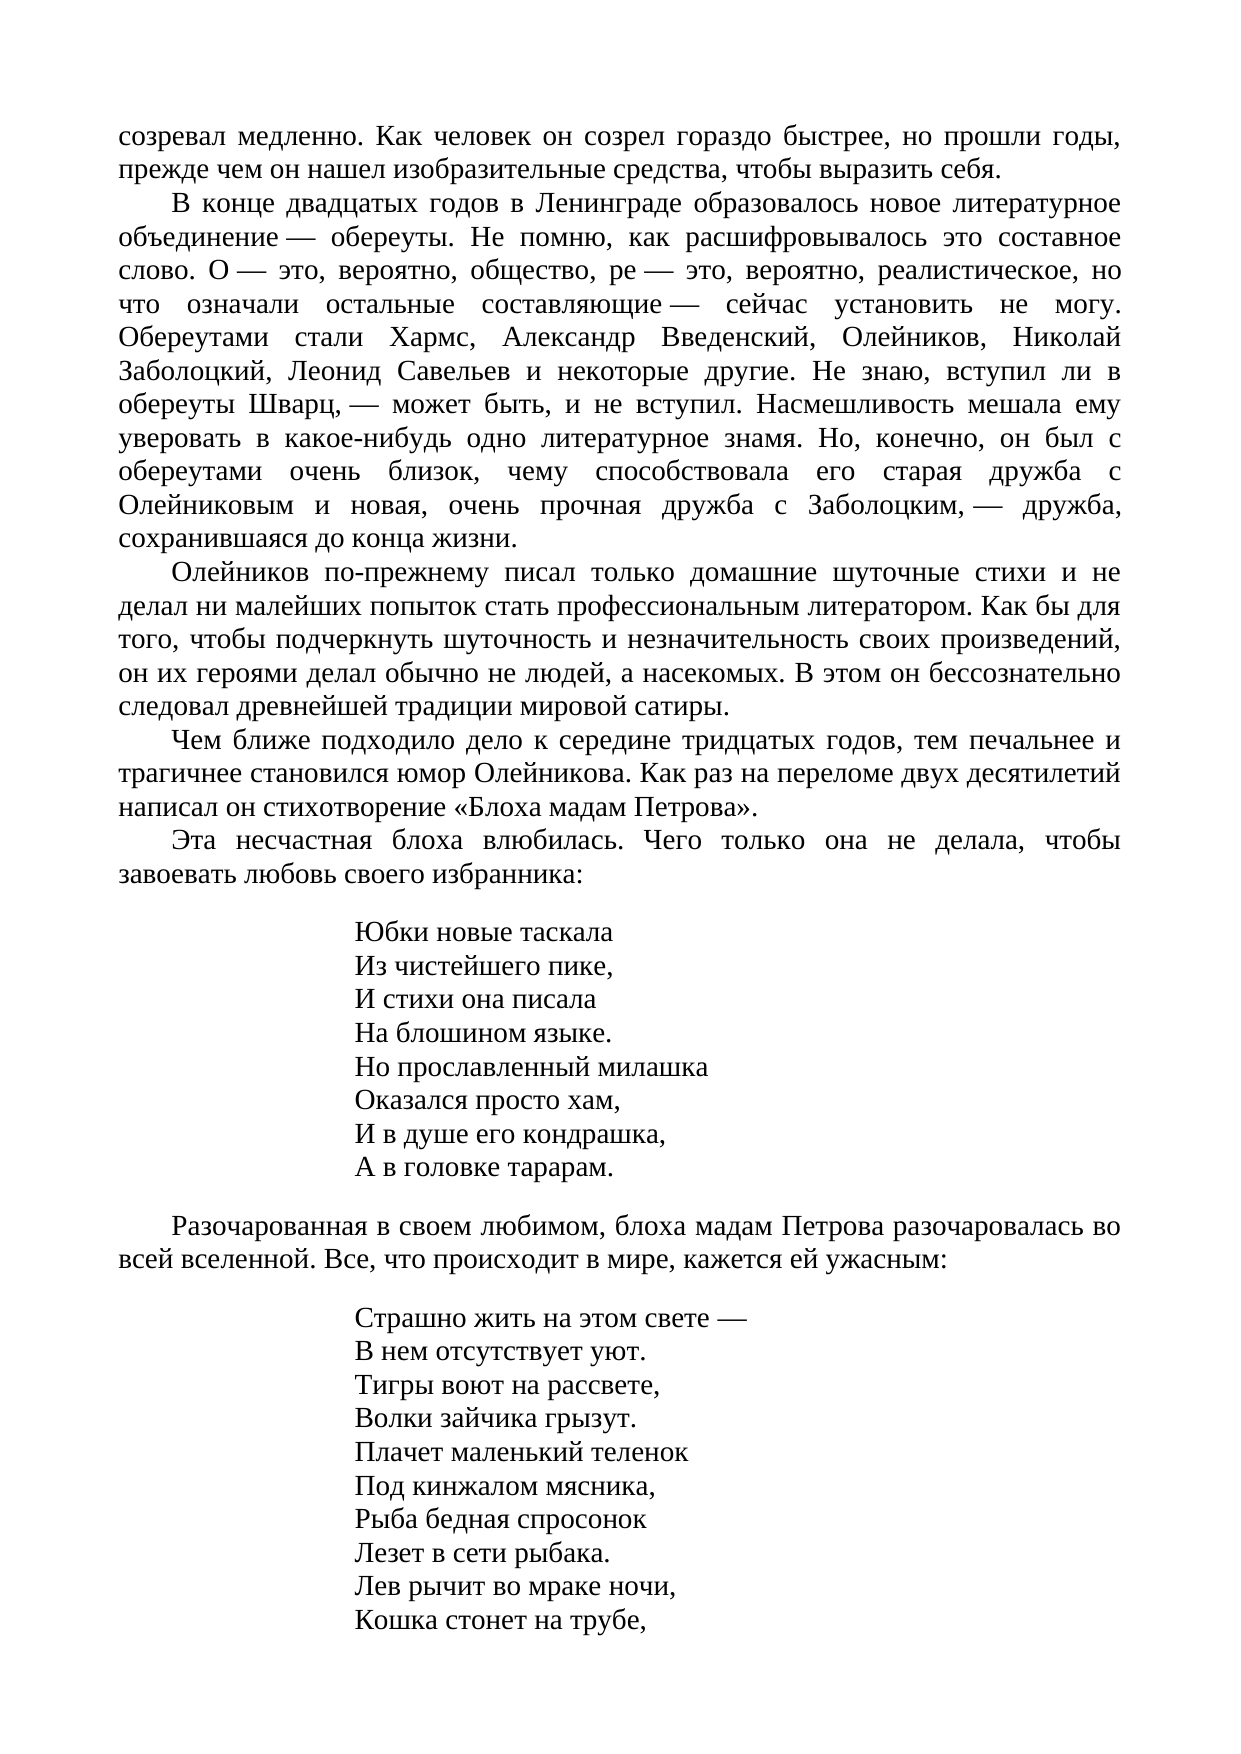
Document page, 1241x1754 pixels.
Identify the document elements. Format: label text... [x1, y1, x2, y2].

text Юбки новые таскала Из чистейшего пике, И стихи она писала На блошином языке. Но прославленный милашка Оказался просто хам, И в душе его кондрашка, А в головке тарарам. [354, 914, 1122, 1183]
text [118, 118, 1122, 185]
text Разочарованная в своем любимом, блоха мадам Петрова разочаровалась во всей вселенной. Все, что происходит в мире, кажется ей ужасным: [118, 1208, 1122, 1275]
text {34} Олейников по-прежнему писал только домашние шуточные стихи и не делал ни малейших попыток стать профессиональным литератором. Как бы для того, чтобы подчеркнуть шуточность и незначительность своих произведений, он их героями делал обычно не людей, а насекомых. В этом он бессознательно следовал древнейшей традиции мировой сатиры. [118, 554, 1122, 722]
text Эта несчастная блоха влюбилась. Чего только она не делала, чтобы завоевать любовь своего избранника: [118, 822, 1122, 889]
text В конце двадцатых годов в Ленинграде образовалось новое литературное объединение — обереуты. Не помню, как расшифровывалось это составное слово. О — это, вероятно, общество, ре — это, вероятно, реалистическое, но что означали остальные составляющие — сейчас установить не могу. Обереутами стали Хармс, Александр Введенский, Олейников, Николай Заболоцкий, Леонид Савельев и некоторые другие. Не знаю, вступил ли в обереуты Шварц, — может быть, и не вступил. Насмешливость мешала ему уверовать в какое-нибудь одно литературное знамя. Но, конечно, он был с обереутами очень близок, чему способствовала его старая дружба с Олейниковым и новая, очень прочная дружба с Заболоцким, — дружба, сохранившаяся до конца жизни. [118, 185, 1122, 554]
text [354, 1300, 1122, 1635]
text Чем ближе подходило дело к середине тридцатых годов, тем печальнее и трагичнее становился юмор Олейникова. Как раз на переломе двух десятилетий написал он стихотворение «Блоха мадам Петрова». [118, 722, 1122, 822]
